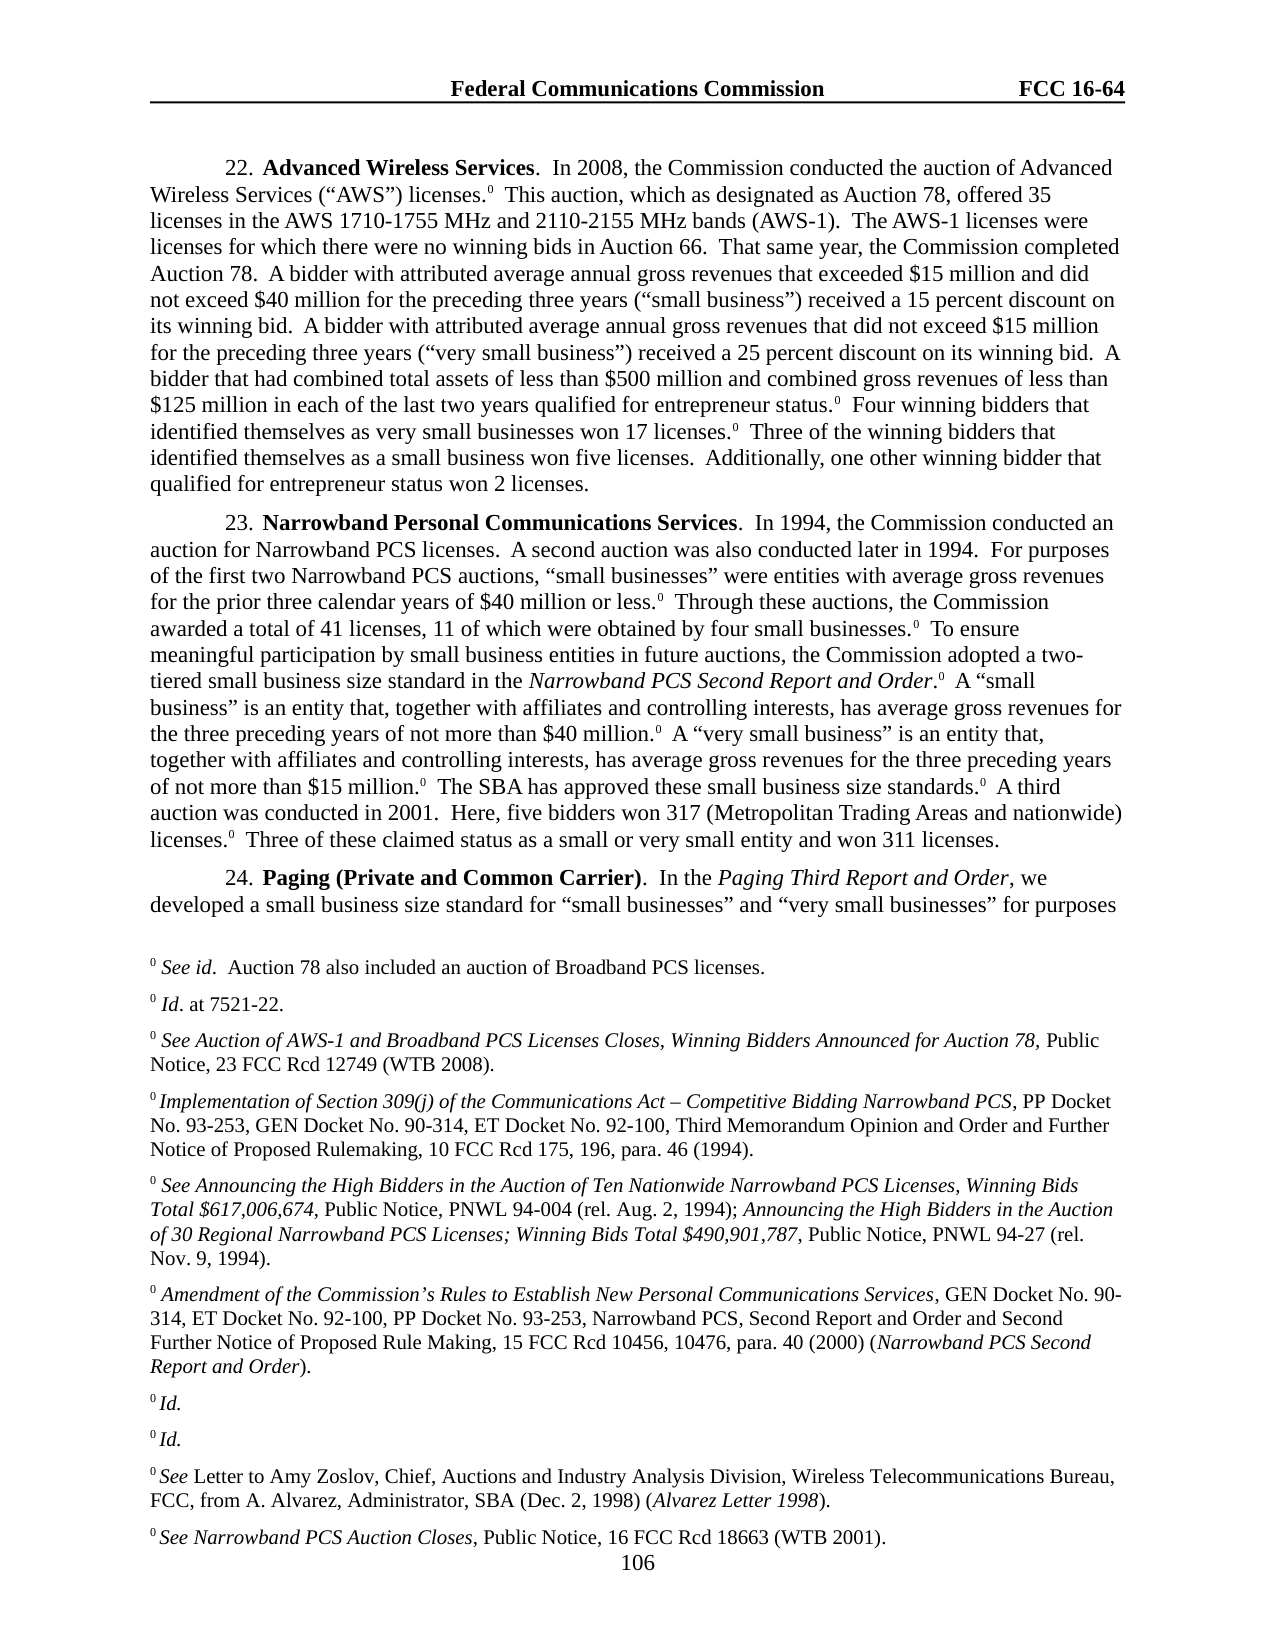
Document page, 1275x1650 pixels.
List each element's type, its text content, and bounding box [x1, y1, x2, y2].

list Advanced Wireless Services. In 2008, the Commission conducted the auction of Advanced Wireless Services (“AWS”) licenses. This auction, which as designated as Auction 78, offered 35 licenses in the AWS 1710-1755 MHz and 2110-2155 MHz bands (AWS-1). The AWS-1 licenses were licenses for which there were no winning bids in Auction 66. That same year, the Commission completed Auction 78. A bidder with attributed average annual gross revenues that exceeded $15 million and did not exceed $40 million for the preceding three years (“small business”) received a 15 percent discount on its winning bid. A bidder with attributed average annual gross revenues that did not exceed $15 million for the preceding three years (“very small business”) received a 25 percent discount on its winning bid. A bidder that had combined total assets of less than $500 million and combined gross revenues of less than $125 million in each of the last two years qualified for entrepreneur status. Four winning bidders that identified themselves as very small businesses won 17 licenses. Three of the winning bidders that identified themselves as a small business won five licenses. Additionally, one other winning bidder that qualified for entrepreneur status won 2 licenses. [150, 154, 1125, 497]
list Narrowband Personal Communications Services. In 1994, the Commission conducted an auction for Narrowband PCS licenses. A second auction was also conducted later in 1994. For purposes of the first two Narrowband PCS auctions, “small businesses” were entities with average gross revenues for the prior three calendar years of $40 million or less. Through these auctions, the Commission awarded a total of 41 licenses, 11 of which were obtained by four small businesses. To ensure meaningful participation by small business entities in future auctions, the Commission adopted a two-tiered small business size standard in the Narrowband PCS Second Report and Order. A “small business” is an entity that, together with affiliates and controlling interests, has average gross revenues for the three preceding years of not more than $40 million. A “very small business” is an entity that, together with affiliates and controlling interests, has average gross revenues for the three preceding years of not more than $15 million. The SBA has approved these small business size standards. A third auction was conducted in 2001. Here, five bidders won 317 (Metropolitan Trading Areas and nationwide) licenses. Three of these claimed status as a small or very small entity and won 311 licenses. [150, 509, 1125, 852]
